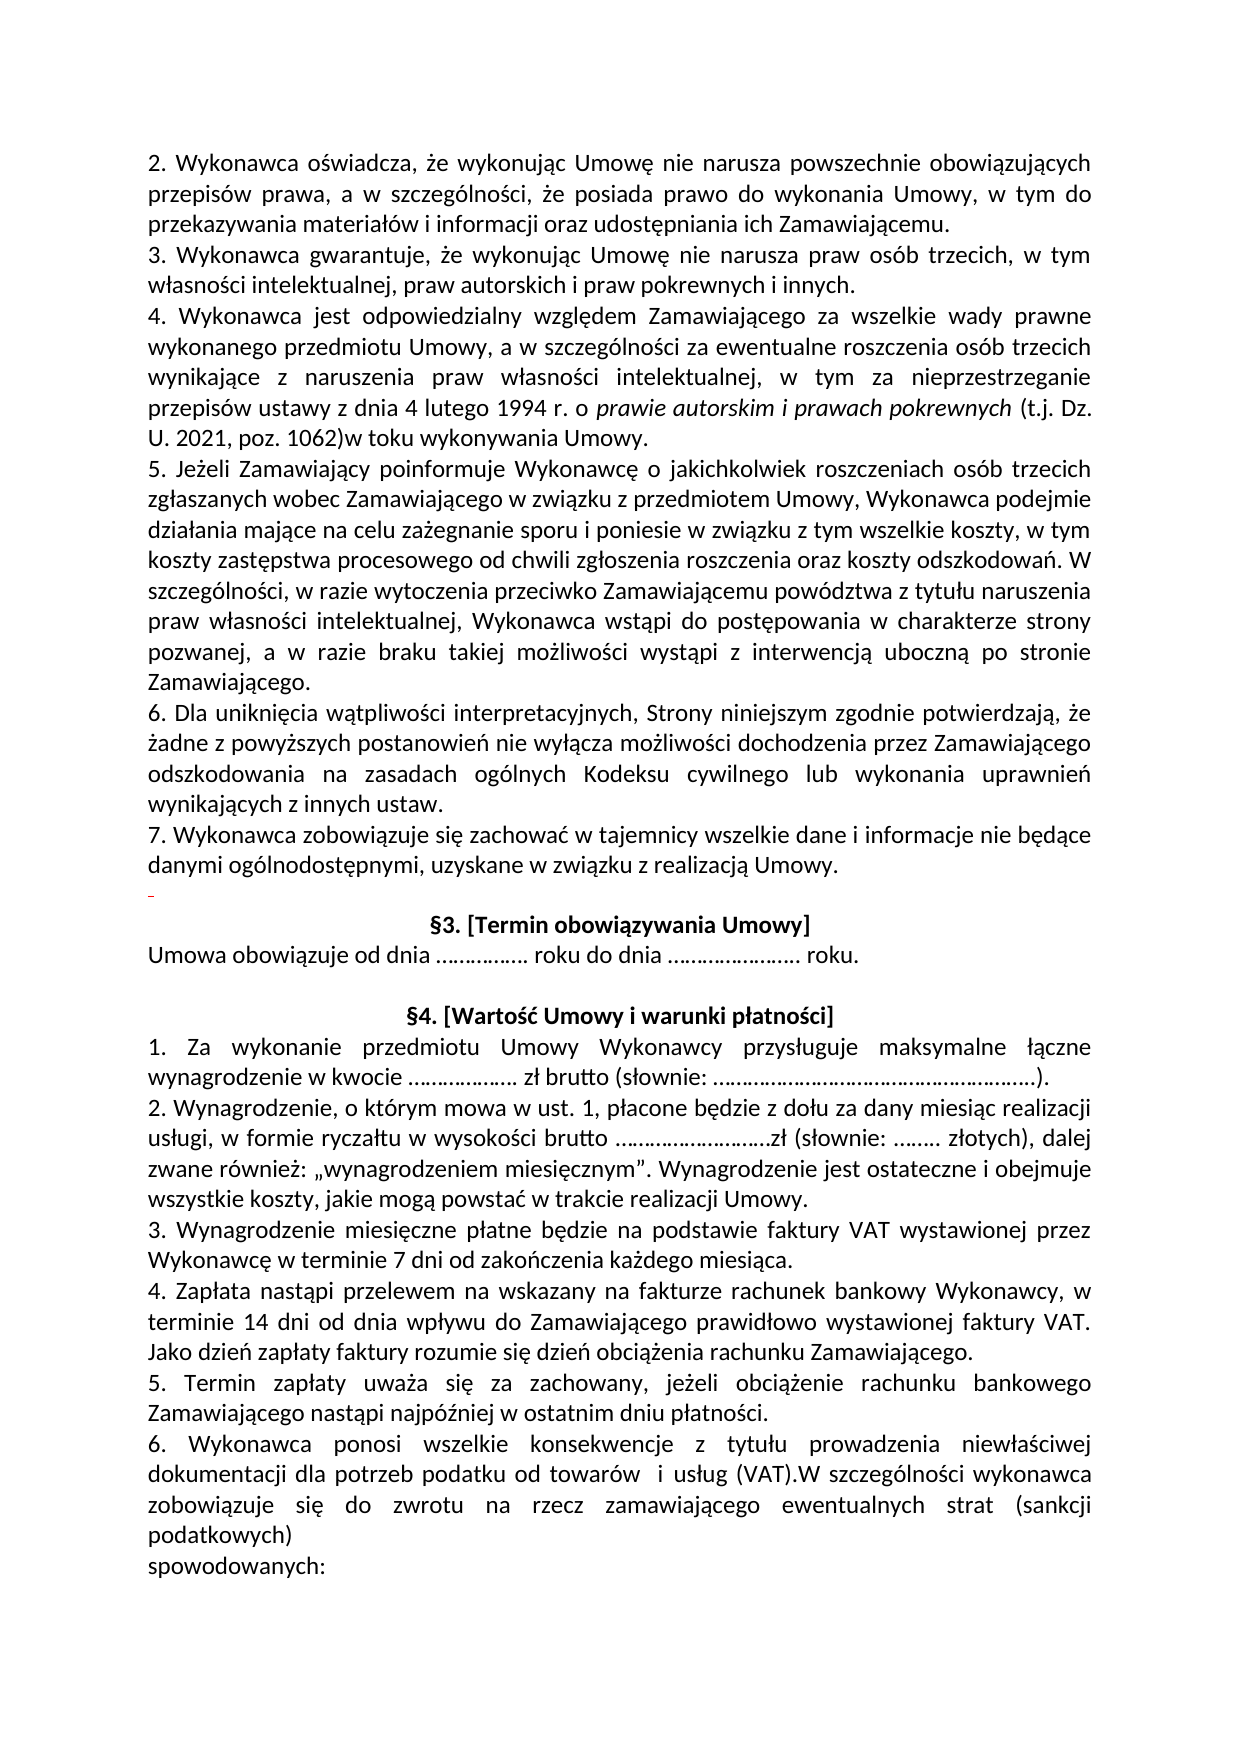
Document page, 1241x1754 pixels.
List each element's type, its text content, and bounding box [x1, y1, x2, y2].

text 5. Jeżeli Zamawiający poinformuje Wykonawcę o jakichkolwiek roszczeniach osób trzecich zgłaszanych wobec Zamawiającego w związku z przedmiotem Umowy, Wykonawca podejmie działania mające na celu zażegnanie sporu i poniesie w związku z tym wszelkie koszty, w tym koszty zastępstwa procesowego od chwili zgłoszenia roszczenia oraz koszty odszkodowań. W szczególności, w razie wytoczenia przeciwko Zamawiającemu powództwa z tytułu naruszenia praw własności intelektualnej, Wykonawca wstąpi do postępowania w charakterze strony pozwanej, a w razie braku takiej możliwości wystąpi z interwencją uboczną po stronie Zamawiającego. [148, 453, 1093, 697]
text 3. Wynagrodzenie miesięczne płatne będzie na podstawie faktury VAT wystawionej przez Wykonawcę w terminie 7 dni od zakończenia każdego miesiąca. [148, 1214, 1093, 1275]
text 1. Za wykonanie przedmiotu Umowy Wykonawcy przysługuje maksymalne łączne wynagrodzenie w kwocie ………………. zł brutto (słownie: ………………………………………………..). [148, 1031, 1093, 1092]
text 2. Wynagrodzenie, o którym mowa w ust. 1, płacone będzie z dołu za dany miesiąc realizacji usługi, w formie ryczałtu w wysokości brutto ………………………zł (słownie: …….. złotych), dalej zwane również: „wynagrodzeniem miesięcznym”. Wynagrodzenie jest ostateczne i obejmuje wszystkie koszty, jakie mogą powstać w trakcie realizacji Umowy. [148, 1092, 1093, 1214]
text 4. Zapłata nastąpi przelewem na wskazany na fakturze rachunek bankowy Wykonawcy, w terminie 14 dni od dnia wpływu do Zamawiającego prawidłowo wystawionej faktury VAT. Jako dzień zapłaty faktury rozumie się dzień obciążenia rachunku Zamawiającego. [148, 1275, 1093, 1367]
text 5. Termin zapłaty uważa się za zachowany, jeżeli obciążenie rachunku bankowego Zamawiającego nastąpi najpóźniej w ostatnim dniu płatności. [148, 1367, 1093, 1428]
text 6. Wykonawca ponosi wszelkie konsekwencje z tytułu prowadzenia niewłaściwej dokumentacji dla potrzeb podatku od towarów i usług (VAT).W szczególności wykonawca zobowiązuje się do zwrotu na rzecz zamawiającego ewentualnych strat (sankcji podatkowych) [148, 1428, 1093, 1550]
text §4. [Wartość Umowy i warunki płatności] [148, 1000, 1093, 1031]
text Umowa obowiązuje od dnia ……………. roku do dnia ………………….. roku. [148, 939, 1093, 970]
text 3. Wykonawca gwarantuje, że wykonując Umowę nie narusza praw osób trzecich, w tym własności intelektualnej, praw autorskich i praw pokrewnych i innych. [148, 239, 1093, 300]
text §3. [Termin obowiązywania Umowy] [148, 909, 1093, 939]
text 7. Wykonawca zobowiązuje się zachować w tajemnicy wszelkie dane i informacje nie będące danymi ogólnodostępnymi, uzyskane w związku z realizacją Umowy. [148, 819, 1093, 880]
text spowodowanych: [148, 1550, 1093, 1580]
text 4. Wykonawca jest odpowiedzialny względem Zamawiającego za wszelkie wady prawne wykonanego przedmiotu Umowy, a w szczególności za ewentualne roszczenia osób trzecich wynikające z naruszenia praw własności intelektualnej, w tym za nieprzestrzeganie przepisów ustawy z dnia 4 lutego 1994 r. o prawie autorskim i prawach pokrewnych (t.j. Dz. U. 2021, poz. 1062)w toku wykonywania Umowy. [148, 300, 1093, 453]
text 6. Dla uniknięcia wątpliwości interpretacyjnych, Strony niniejszym zgodnie potwierdzają, że żadne z powyższych postanowień nie wyłącza możliwości dochodzenia przez Zamawiającego odszkodowania na zasadach ogólnych Kodeksu cywilnego lub wykonania uprawnień wynikających z innych ustaw. [148, 697, 1093, 819]
text 2. Wykonawca oświadcza, że wykonując Umowę nie narusza powszechnie obowiązujących przepisów prawa, a w szczególności, że posiada prawo do wykonania Umowy, w tym do przekazywania materiałów i informacji oraz udostępniania ich Zamawiającemu. [148, 148, 1093, 239]
